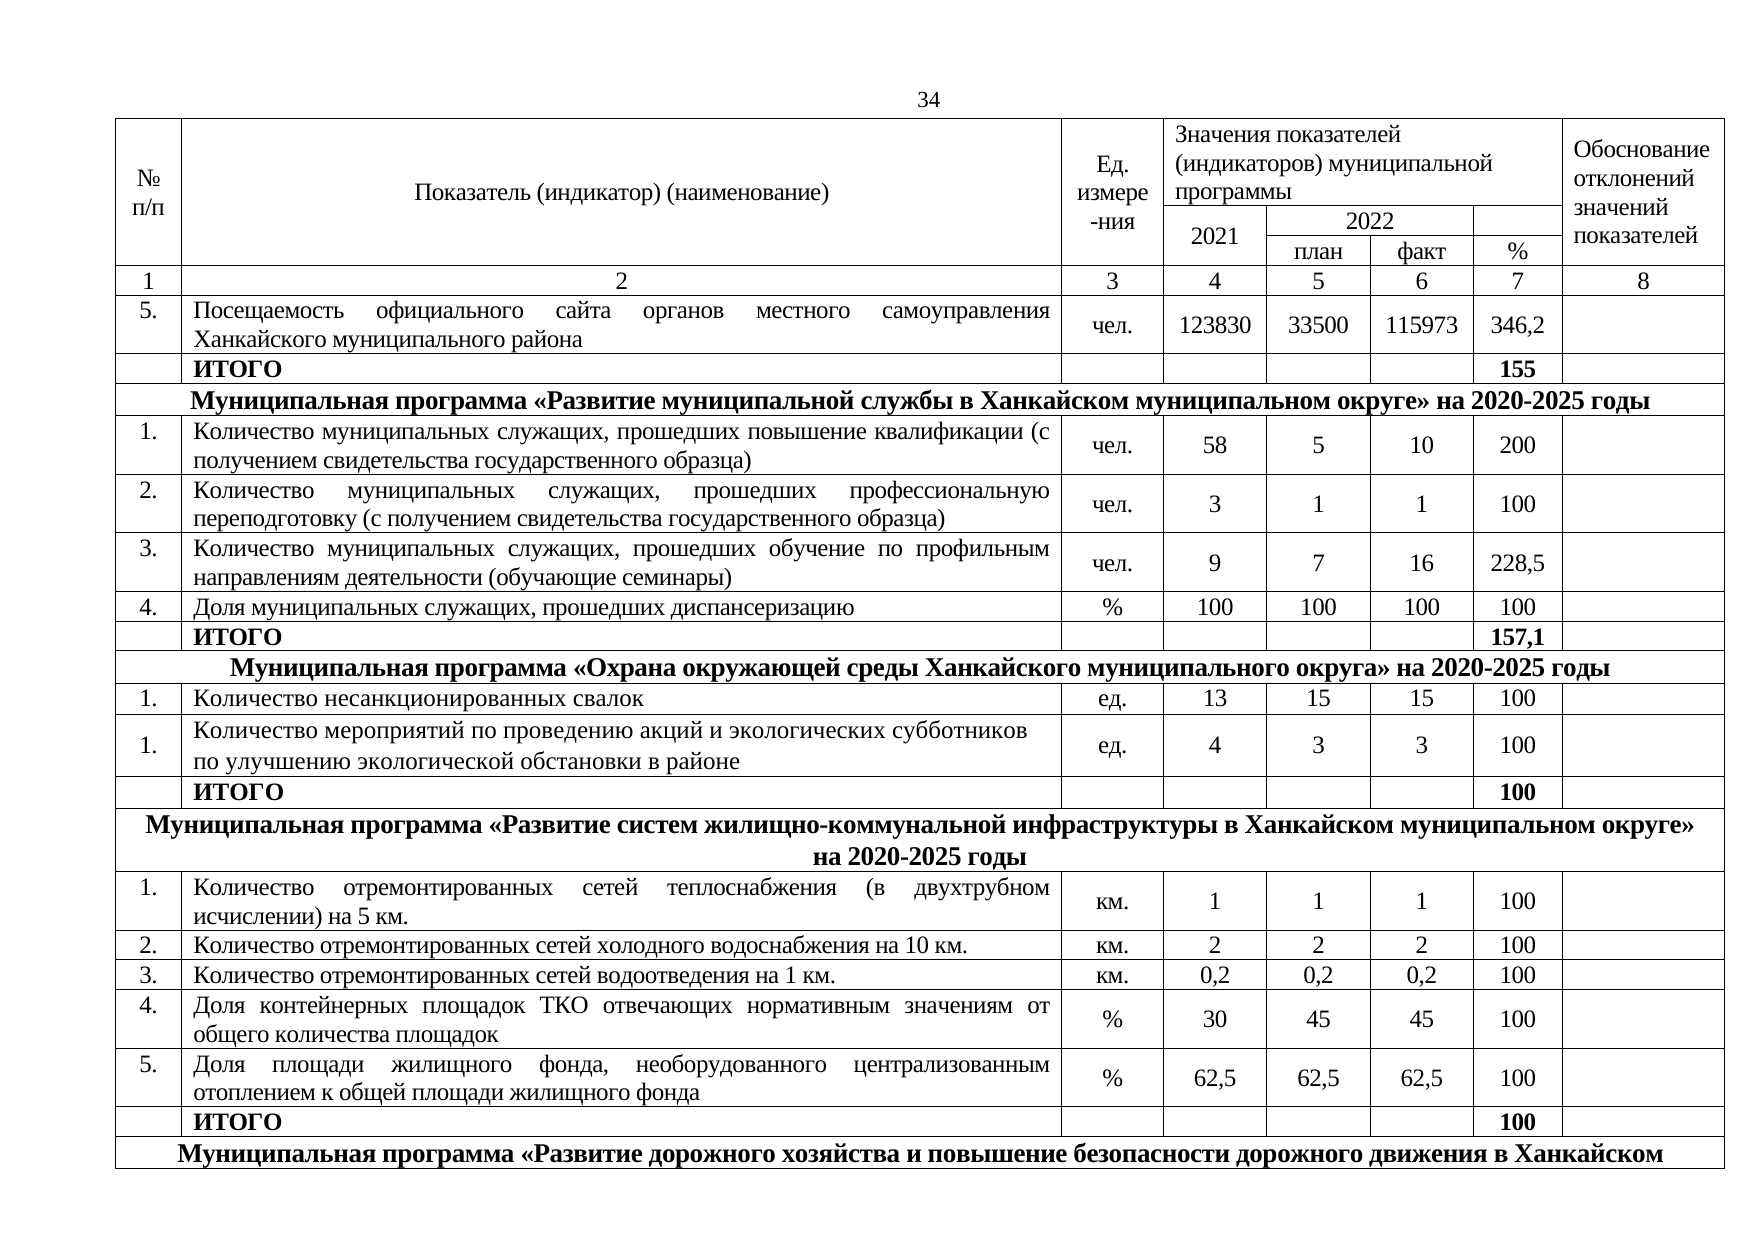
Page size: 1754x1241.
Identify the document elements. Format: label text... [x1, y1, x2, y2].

table_cell [1563, 931, 1724, 959]
table_cell [1062, 622, 1163, 650]
table_cell км. [1062, 931, 1163, 959]
table_cell 100 [1474, 1107, 1562, 1136]
table_cell Количество муниципальных служащих, прошедших обучение по профильным направлениям деятельности (обучающие семинары) [182, 533, 1061, 591]
table_cell 45 [1371, 990, 1473, 1048]
table_cell 13 [1164, 684, 1266, 714]
table_cell Доля площади жилищного фонда, необорудованного централизованным отоплением к общей площади жилищного фонда [182, 1049, 1061, 1106]
table_cell Количество отремонтированных сетей теплоснабжения (в двухтрубном исчислении) на 5 км. [182, 872, 1061, 929]
table_cell [1563, 475, 1724, 532]
table_cell % [1062, 990, 1163, 1048]
table_cell 33500 [1267, 296, 1370, 353]
table_cell чел. [1062, 416, 1163, 474]
table_cell чел. [1062, 475, 1163, 532]
table_cell % [1062, 592, 1163, 621]
table_cell % [1474, 236, 1562, 265]
table_cell 7 [1267, 533, 1370, 591]
table_cell Посещаемость официального сайта органов местного самоуправления Ханкайского муниципального района [182, 296, 1061, 353]
table_cell 3. [116, 960, 181, 989]
table_cell 100 [1164, 592, 1266, 621]
table_header Ед. измере-ния [1062, 119, 1163, 265]
table_cell 16 [1371, 533, 1473, 591]
table_cell 2021 [1164, 206, 1266, 265]
table_cell 100 [1474, 684, 1562, 714]
table_cell 100 [1474, 1049, 1562, 1106]
table_cell [1563, 1049, 1724, 1106]
table_cell [1371, 354, 1473, 383]
table_cell 0,2 [1267, 960, 1370, 989]
table_cell факт [1371, 236, 1473, 265]
table_cell ед. [1062, 715, 1163, 776]
table_cell план [1267, 236, 1370, 265]
table_cell 15 [1371, 684, 1473, 714]
table_cell 155 [1474, 354, 1562, 383]
table_cell 5. [116, 1049, 181, 1106]
table_cell 58 [1164, 416, 1266, 474]
table_cell [1062, 777, 1163, 808]
table_cell Муниципальная программа «Развитие систем жилищно-коммунальной инфраструктуры в Ханкайском муниципальном округе» на 2020-2025 годы [116, 809, 1724, 871]
table_cell км. [1062, 872, 1163, 929]
table_cell 115973 [1371, 296, 1473, 353]
table_cell ИТОГО [182, 622, 1061, 650]
table_cell 2 [1267, 931, 1370, 959]
table_cell [116, 354, 181, 383]
table_cell 6 [1371, 266, 1473, 294]
table_header Показатель (индикатор) (наименование) [182, 119, 1061, 265]
table_cell [1563, 960, 1724, 989]
table_cell [1267, 354, 1370, 383]
table_cell 100 [1371, 592, 1473, 621]
table_cell чел. [1062, 533, 1163, 591]
table_cell [1164, 354, 1266, 383]
table_cell [1563, 533, 1724, 591]
table_cell 1. [116, 416, 181, 474]
table_cell % [1062, 1049, 1163, 1106]
table_cell 10 [1371, 416, 1473, 474]
table_cell 45 [1267, 990, 1370, 1048]
table_cell 228,5 [1474, 533, 1562, 591]
table_cell [1164, 1107, 1266, 1136]
table_cell 30 [1164, 990, 1266, 1048]
table_cell 100 [1474, 777, 1562, 808]
table_cell 1 [1164, 872, 1266, 929]
table_cell Муниципальная программа «Развитие муниципальной службы в Ханкайском муниципальном округе» на 2020-2025 годы [116, 384, 1724, 415]
table_cell 62,5 [1371, 1049, 1473, 1106]
table_cell 1 [116, 266, 181, 294]
table_cell Доля контейнерных площадок ТКО отвечающих нормативным значениям от общего количества площадок [182, 990, 1061, 1048]
table_cell 5. [116, 296, 181, 353]
table_cell Доля муниципальных служащих, прошедших диспансеризацию [182, 592, 1061, 621]
table_cell 15 [1267, 684, 1370, 714]
table_cell 4. [116, 990, 181, 1048]
table_cell 100 [1267, 592, 1370, 621]
table_cell 200 [1474, 416, 1562, 474]
table_cell [1371, 777, 1473, 808]
table_cell [1267, 622, 1370, 650]
table_cell ИТОГО [182, 777, 1061, 808]
table_cell 100 [1474, 872, 1562, 929]
table_cell 346,2 [1474, 296, 1562, 353]
table_cell 100 [1474, 931, 1562, 959]
table_cell [1563, 296, 1724, 353]
table_cell 1. [116, 684, 181, 714]
table_cell 8 [1563, 266, 1724, 294]
table_cell [1563, 990, 1724, 1048]
table_cell 5 [1267, 416, 1370, 474]
table_cell [1563, 872, 1724, 929]
table_cell 4 [1164, 715, 1266, 776]
table_cell [1563, 416, 1724, 474]
table_cell [1164, 777, 1266, 808]
table_cell [1563, 354, 1724, 383]
table_cell [1267, 777, 1370, 808]
table_cell 5 [1267, 266, 1370, 294]
table_cell Количество мероприятий по проведению акций и экологических субботников по улучшению экологической обстановки в районе [182, 715, 1061, 776]
table_cell [1371, 622, 1473, 650]
table_header Обоснование отклонений значений показателей [1563, 119, 1724, 265]
table_cell [1563, 777, 1724, 808]
table_cell 4 [1164, 266, 1266, 294]
table_cell [116, 622, 181, 650]
table_cell Количество несанкционированных свалок [182, 684, 1061, 714]
table_cell 1 [1267, 872, 1370, 929]
table_cell 3 [1371, 715, 1473, 776]
table_header Значения показателей (индикаторов) муниципальной программы [1164, 119, 1562, 205]
table_cell [1062, 1107, 1163, 1136]
table_cell [116, 1107, 181, 1136]
table_cell 1 [1371, 475, 1473, 532]
table_cell [1371, 1107, 1473, 1136]
table_cell [1563, 684, 1724, 714]
table_cell 1 [1371, 872, 1473, 929]
table_cell 1 [1267, 475, 1370, 532]
table_cell 62,5 [1164, 1049, 1266, 1106]
table_cell ИТОГО [182, 354, 1061, 383]
table_cell 2022 [1267, 206, 1473, 235]
table_cell 100 [1474, 475, 1562, 532]
table_cell 100 [1474, 715, 1562, 776]
table_cell 2 [1164, 931, 1266, 959]
table_cell 100 [1474, 990, 1562, 1048]
table_cell Количество отремонтированных сетей холодного водоснабжения на 10 км. [182, 931, 1061, 959]
table_cell 2. [116, 931, 181, 959]
table_cell 9 [1164, 533, 1266, 591]
table_cell 2. [116, 475, 181, 532]
table_cell 1. [116, 715, 181, 776]
table_cell 1. [116, 872, 181, 929]
table_cell [1062, 354, 1163, 383]
table_cell 4. [116, 592, 181, 621]
table_cell 100 [1474, 592, 1562, 621]
table_cell чел. [1062, 296, 1163, 353]
table_cell Количество муниципальных служащих, прошедших профессиональную переподготовку (с получением свидетельства государственного образца) [182, 475, 1061, 532]
table_cell [116, 777, 181, 808]
table_cell Количество отремонтированных сетей водоотведения на 1 км. [182, 960, 1061, 989]
table_cell 2 [182, 266, 1061, 294]
table_cell [1563, 1107, 1724, 1136]
table_cell [1474, 206, 1562, 235]
table_cell [1267, 1107, 1370, 1136]
table_header № п/п [116, 119, 181, 265]
table_cell км. [1062, 960, 1163, 989]
table_cell 7 [1474, 266, 1562, 294]
table_cell [1164, 622, 1266, 650]
table_cell 2 [1371, 931, 1473, 959]
table_cell ед. [1062, 684, 1163, 714]
table_cell [1563, 715, 1724, 776]
table_cell 3. [116, 533, 181, 591]
table_cell 62,5 [1267, 1049, 1370, 1106]
table_cell 0,2 [1164, 960, 1266, 989]
table_cell [1563, 592, 1724, 621]
table_cell Количество муниципальных служащих, прошедших повышение квалификации (с получением свидетельства государственного образца) [182, 416, 1061, 474]
table_cell 3 [1164, 475, 1266, 532]
table_cell 123830 [1164, 296, 1266, 353]
table_cell [1563, 622, 1724, 650]
table_cell 157,1 [1474, 622, 1562, 650]
table_cell 3 [1267, 715, 1370, 776]
table_cell 100 [1474, 960, 1562, 989]
table_cell 0,2 [1371, 960, 1473, 989]
table_cell 3 [1062, 266, 1163, 294]
table_cell ИТОГО [182, 1107, 1061, 1136]
table_cell Муниципальная программа «Охрана окружающей среды Ханкайского муниципального округа» на 2020-2025 годы [116, 651, 1724, 682]
